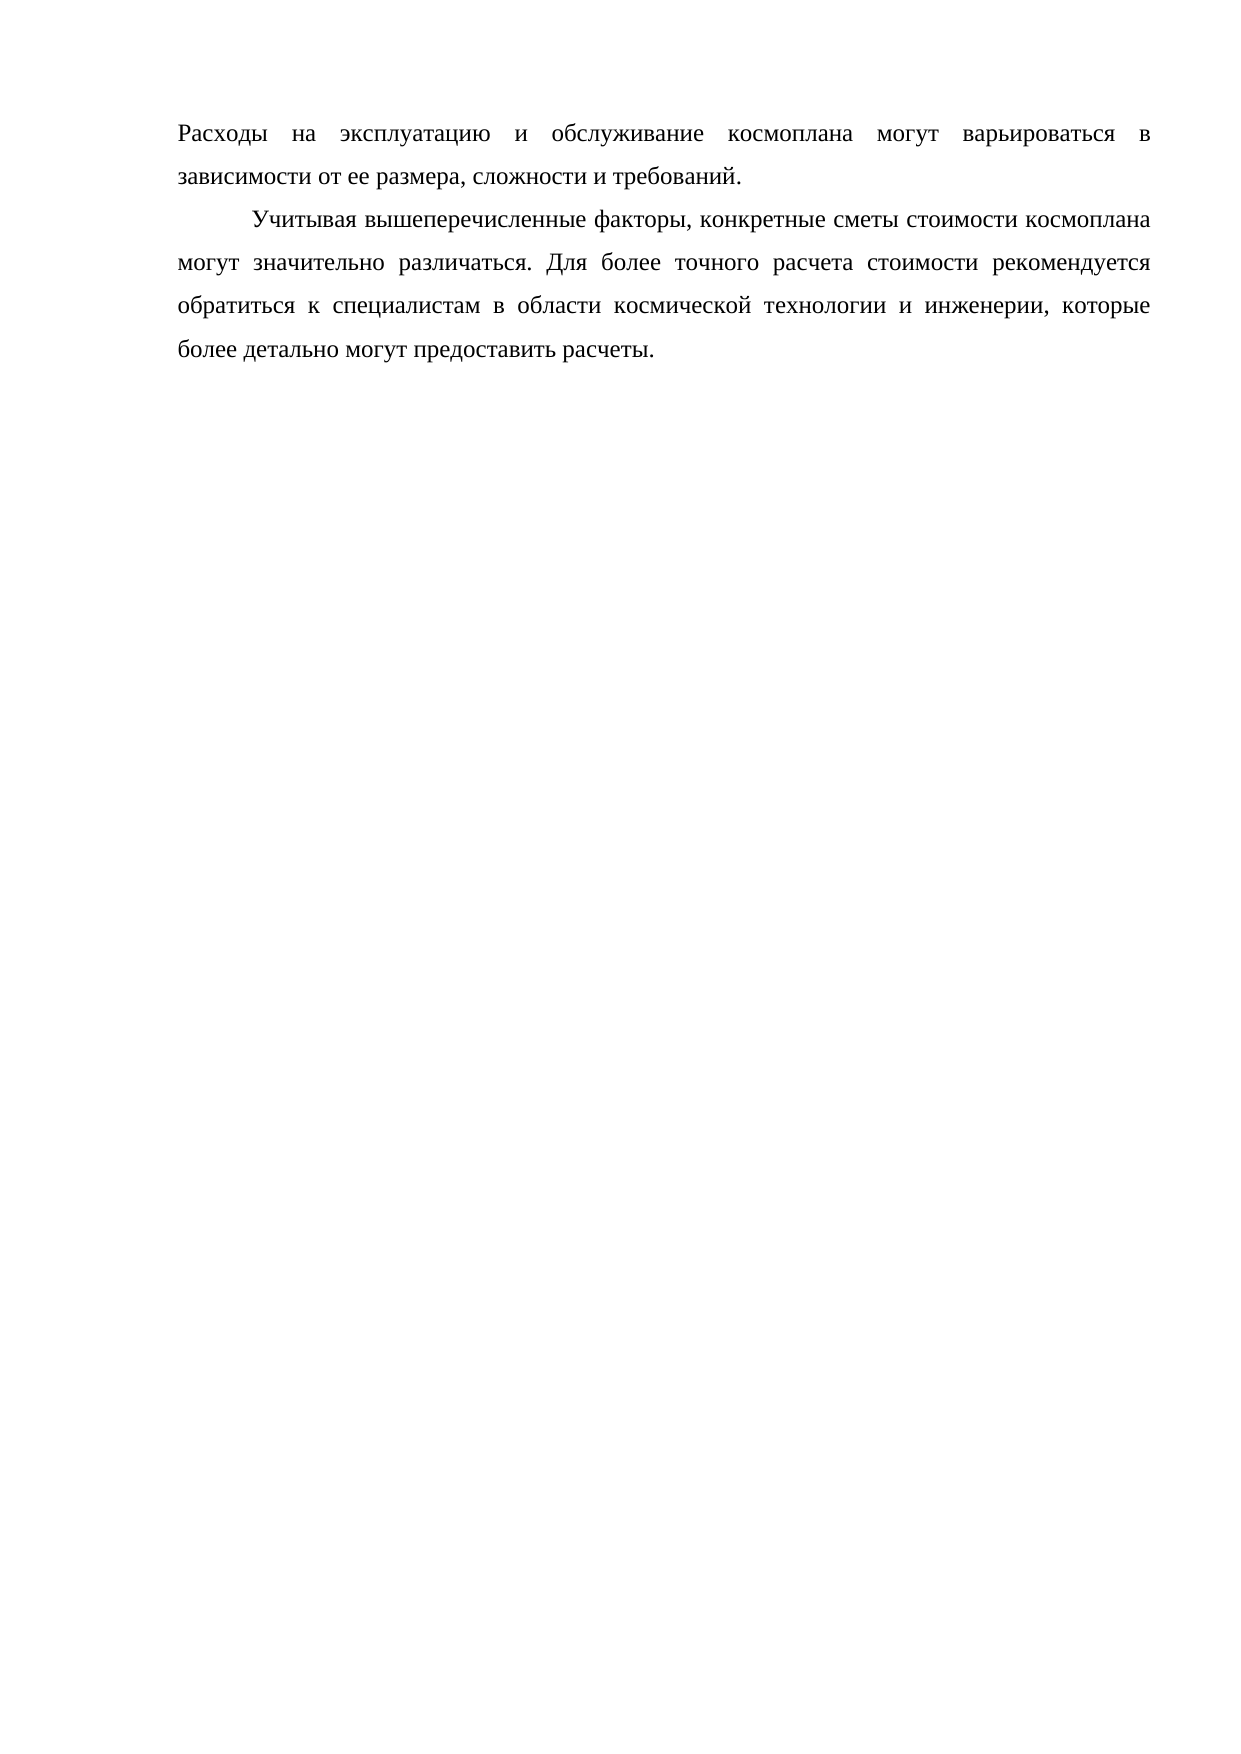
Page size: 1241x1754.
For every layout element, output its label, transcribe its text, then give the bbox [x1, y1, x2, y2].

text Учитывая вышеперечисленные факторы, конкретные сметы стоимости космоплана могут значительно различаться. Для более точного расчета стоимости рекомендуется обратиться к специалистам в области космической технологии и инженерии, которые более детально могут предоставить расчеты. [177, 204, 1152, 362]
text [177, 118, 1152, 190]
